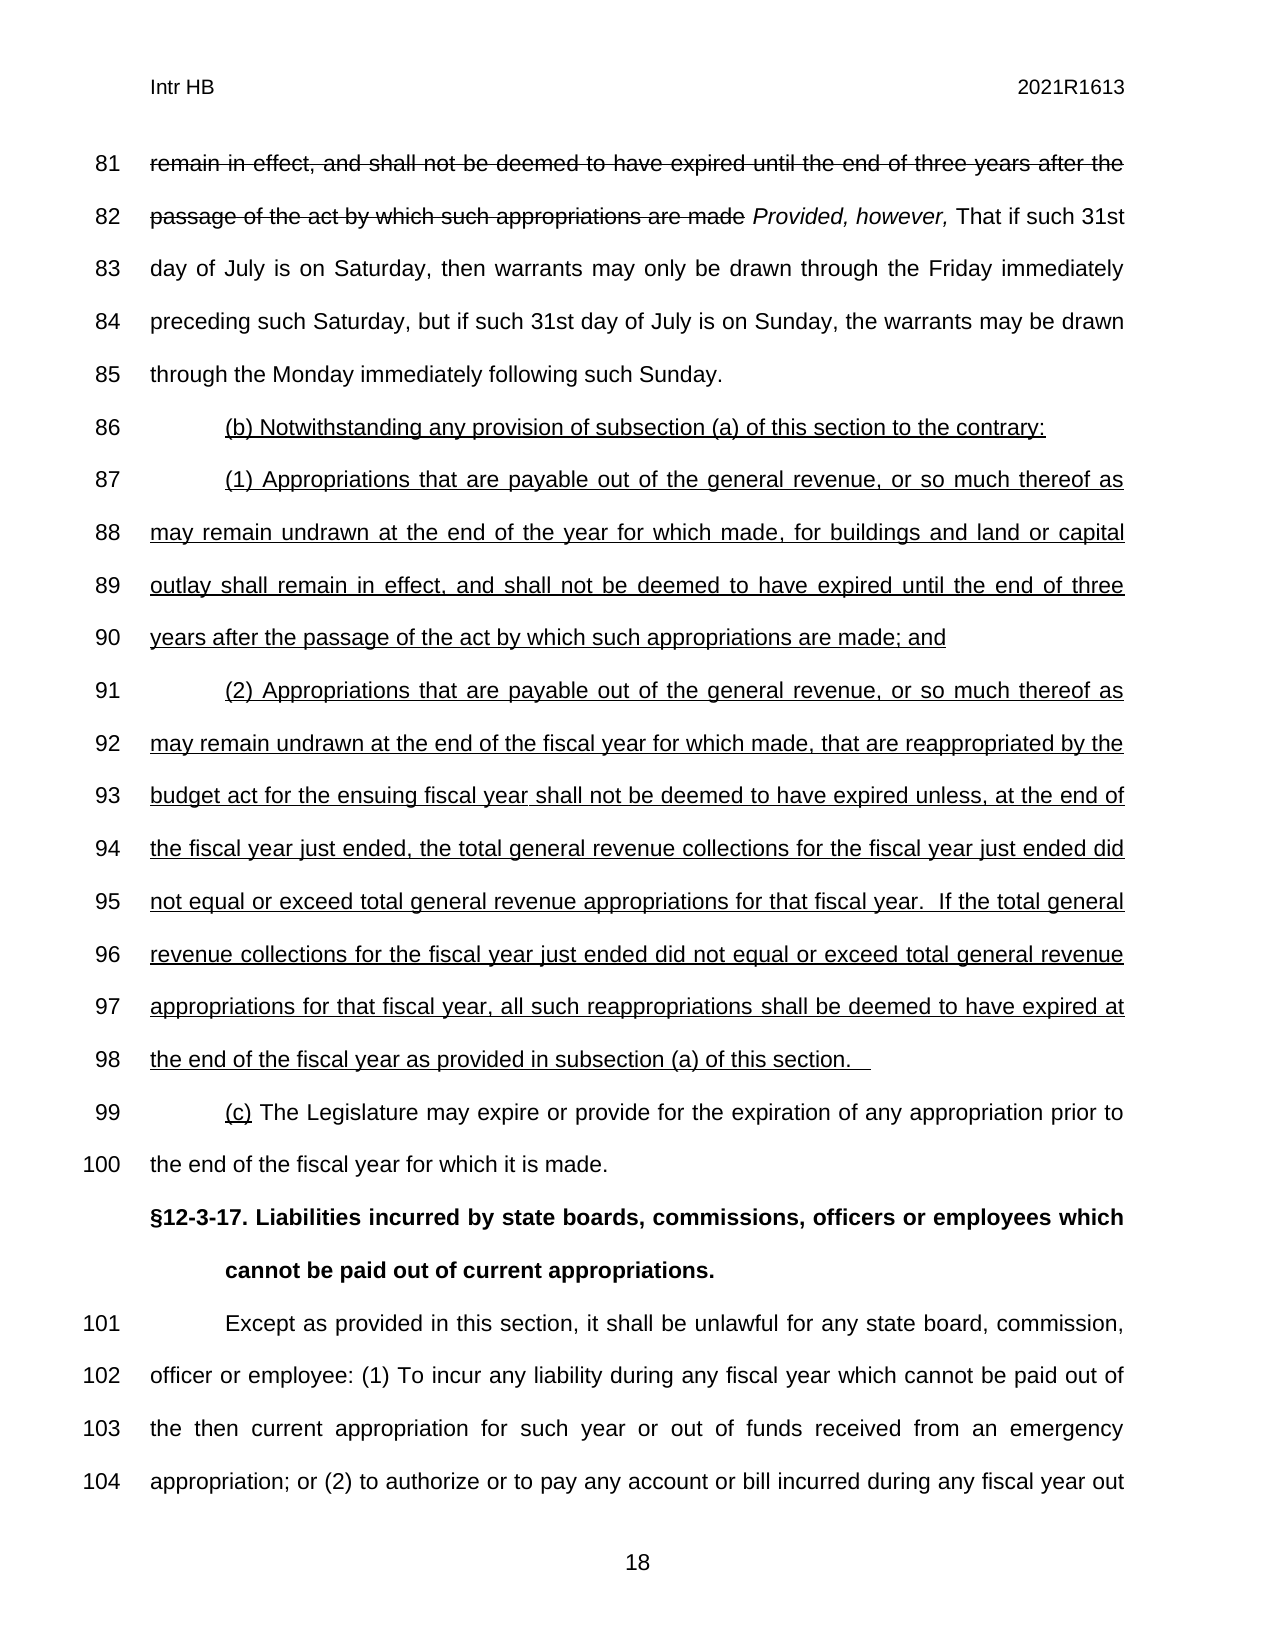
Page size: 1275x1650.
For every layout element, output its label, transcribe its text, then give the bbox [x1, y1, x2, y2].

text (1) Appropriations that are payable out of the general revenue, or so much thereof as may remain undrawn at the end of the year for which made, for buildings and land or capital outlay shall remain in effect, and shall not be deemed to have expired until the end of three years after the passage of the act by which such appropriations are made; and [150, 466, 1125, 542]
text (2) Appropriations that are payable out of the general revenue, or so much thereof as may remain undrawn at the end of the fiscal year for which made, that are reappropriated by the budget act for the ensuing fiscal year shall not be deemed to have expired unless, at the end of the fiscal year just ended, the total general revenue collections for the fiscal year just ended did not equal or exceed total general revenue appropriations for that fiscal year. If the total general revenue collections for the fiscal year just ended did not equal or exceed total general revenue appropriations for that fiscal year, all such reappropriations shall be deemed to have expired at the end of the fiscal year as provided in subsection (a) of this section. [150, 1017, 1125, 1072]
text (2) Appropriations that are payable out of the general revenue, or so much thereof as may remain undrawn at the end of the fiscal year for which made, that are reappropriated by the budget act for the ensuing fiscal year shall not be deemed to have expired unless, at the end of the fiscal year just ended, the total general revenue collections for the fiscal year just ended did not equal or exceed total general revenue appropriations for that fiscal year. If the total general revenue collections for the fiscal year just ended did not equal or exceed total general revenue appropriations for that fiscal year, all such reappropriations shall be deemed to have expired at the end of the fiscal year as provided in subsection (a) of this section. [150, 677, 1125, 805]
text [150, 1309, 1125, 1494]
subtitle §12-3-17. Liabilities incurred by state boards, commissions, officers or employees which cannot be paid out of current appropriations. [150, 1204, 1125, 1283]
text (2) Appropriations that are payable out of the general revenue, or so much thereof as may remain undrawn at the end of the fiscal year for which made, that are reappropriated by the budget act for the ensuing fiscal year shall not be deemed to have expired unless, at the end of the fiscal year just ended, the total general revenue collections for the fiscal year just ended did not equal or exceed total general revenue appropriations for that fiscal year. If the total general revenue collections for the fiscal year just ended did not equal or exceed total general revenue appropriations for that fiscal year, all such reappropriations shall be deemed to have expired at the end of the fiscal year as provided in subsection (a) of this section. [150, 859, 1125, 911]
text (1) Appropriations that are payable out of the general revenue, or so much thereof as may remain undrawn at the end of the year for which made, for buildings and land or capital outlay shall remain in effect, and shall not be deemed to have expired until the end of three years after the passage of the act by which such appropriations are made; and [150, 596, 1125, 651]
text (1) Appropriations that are payable out of the general revenue, or so much thereof as may remain undrawn at the end of the year for which made, for buildings and land or capital outlay shall remain in effect, and shall not be deemed to have expired until the end of three years after the passage of the act by which such appropriations are made; and [150, 543, 1125, 594]
text (b) Notwithstanding any provision of subsection (a) of this section to the contrary: [225, 413, 1125, 440]
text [150, 150, 1125, 387]
text (2) Appropriations that are payable out of the general revenue, or so much thereof as may remain undrawn at the end of the fiscal year for which made, that are reappropriated by the budget act for the ensuing fiscal year shall not be deemed to have expired unless, at the end of the fiscal year just ended, the total general revenue collections for the fiscal year just ended did not equal or exceed total general revenue appropriations for that fiscal year. If the total general revenue collections for the fiscal year just ended did not equal or exceed total general revenue appropriations for that fiscal year, all such reappropriations shall be deemed to have expired at the end of the fiscal year as provided in subsection (a) of this section. [150, 912, 1125, 1016]
text (c) The Legislature may expire or provide for the expiration of any appropriation prior to the end of the fiscal year for which it is made. [150, 1099, 1125, 1178]
text (2) Appropriations that are payable out of the general revenue, or so much thereof as may remain undrawn at the end of the fiscal year for which made, that are reappropriated by the budget act for the ensuing fiscal year shall not be deemed to have expired unless, at the end of the fiscal year just ended, the total general revenue collections for the fiscal year just ended did not equal or exceed total general revenue appropriations for that fiscal year. If the total general revenue collections for the fiscal year just ended did not equal or exceed total general revenue appropriations for that fiscal year, all such reappropriations shall be deemed to have expired at the end of the fiscal year as provided in subsection (a) of this section. [150, 806, 1125, 858]
